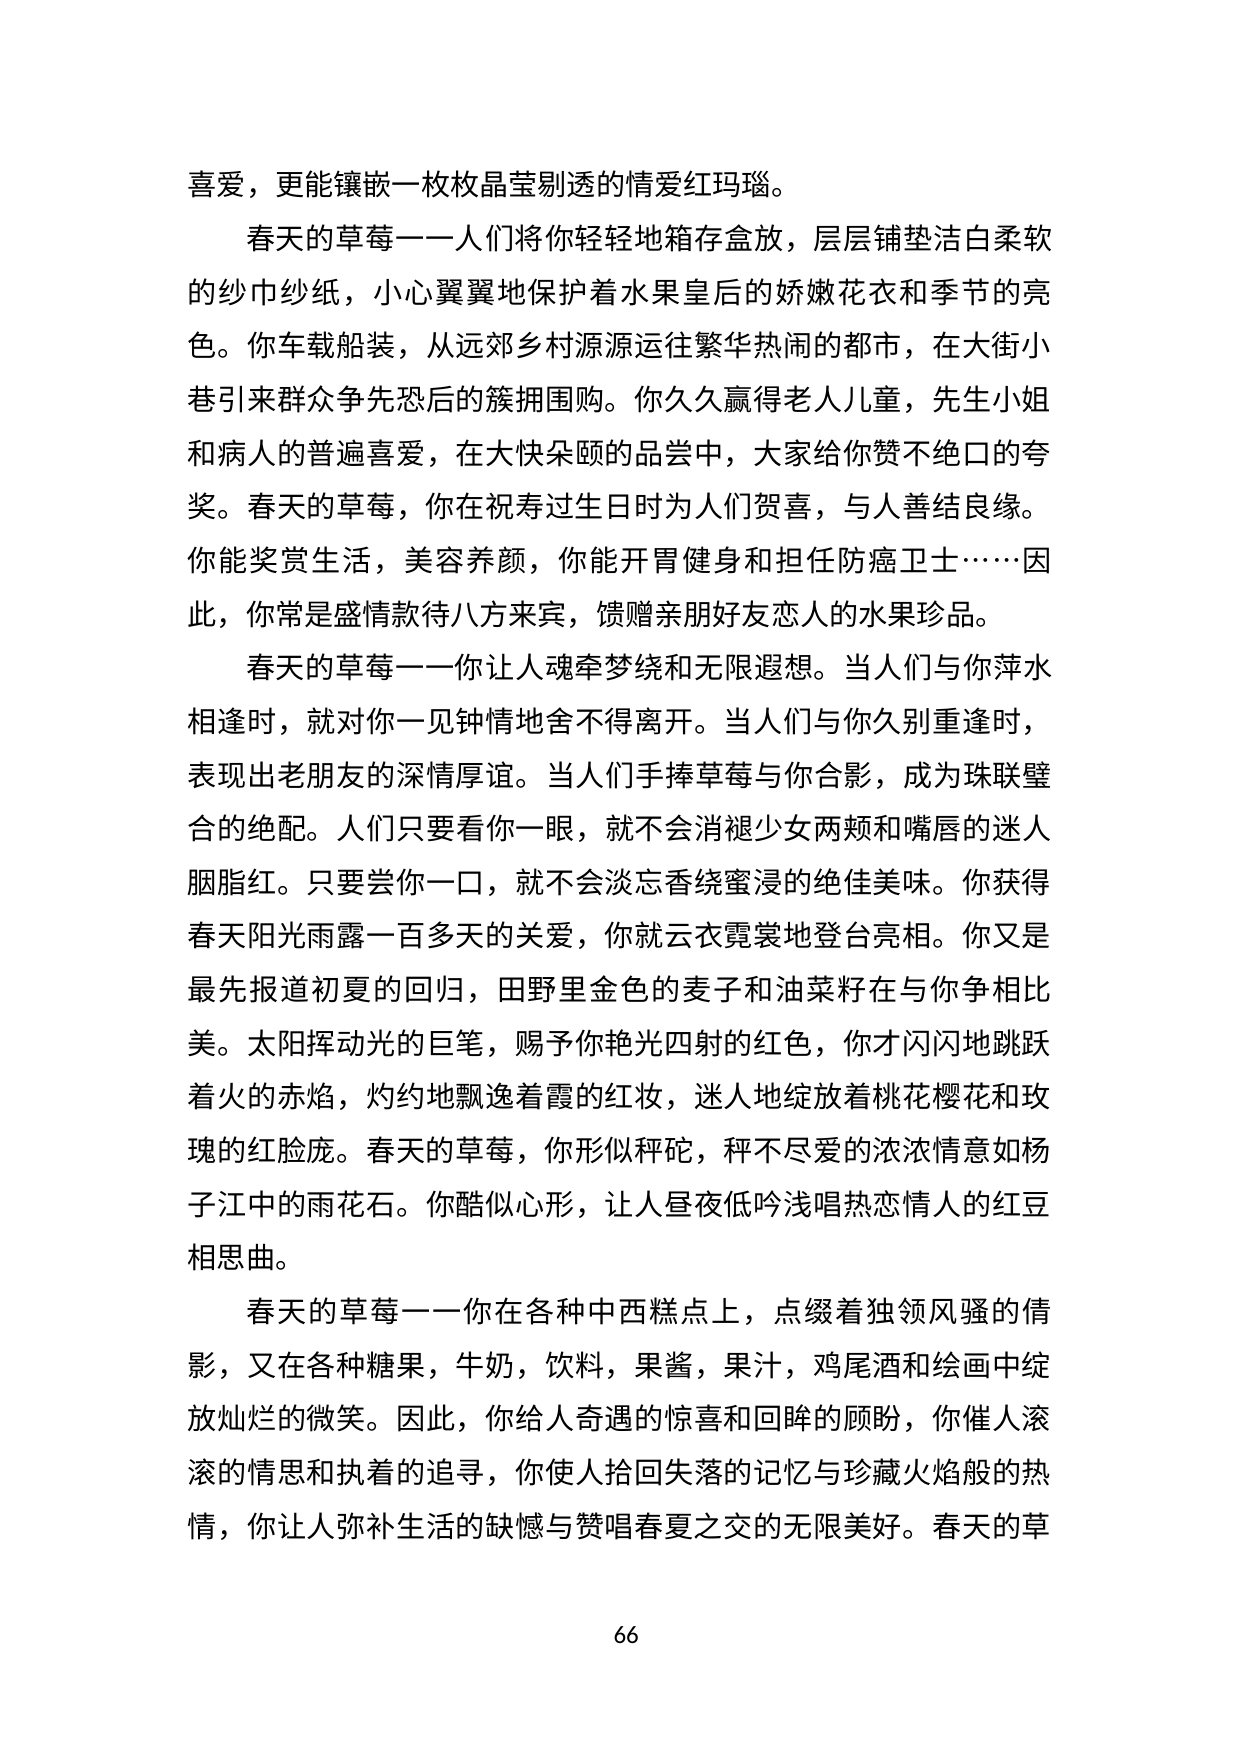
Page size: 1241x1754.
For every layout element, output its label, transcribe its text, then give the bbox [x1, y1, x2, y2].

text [187, 1288, 1053, 1545]
text 春天的草莓一一人们将你轻轻地箱存盒放，层层铺垫洁白柔软的纱巾纱纸，小心翼翼地保护着水果皇后的娇嫩花衣和季节的亮色。你车载船装，从远郊乡村源源运往繁华热闹的都市，在大街小巷引来群众争先恐后的簇拥围购。你久久赢得老人儿童，先生小姐和病人的普遍喜爱，在大快朵颐的品尝中，大家给你赞不绝口的夸奖。春天的草莓，你在祝寿过生日时为人们贺喜，与人善结良缘。你能奖赏生活，美容养颜，你能开胃健身和担任防癌卫士……因此，你常是盛情款待八方来宾，馈赠亲朋好友恋人的水果珍品。 [187, 216, 1053, 633]
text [187, 162, 1053, 204]
text 春天的草莓一一你让人魂牵梦绕和无限遐想。当人们与你萍水相逢时，就对你一见钟情地舍不得离开。当人们与你久别重逢时，表现出老朋友的深情厚谊。当人们手捧草莓与你合影，成为珠联璧合的绝配。人们只要看你一眼，就不会消褪少女两颊和嘴唇的迷人胭脂红。只要尝你一口，就不会淡忘香绕蜜浸的绝佳美味。你获得春天阳光雨露一百多天的关爱，你就云衣霓裳地登台亮相。你又是最先报道初夏的回归，田野里金色的麦子和油菜籽在与你争相比美。太阳挥动光的巨笔，赐予你艳光四射的红色，你才闪闪地跳跃着火的赤焰，灼约地飘逸着霞的红妆，迷人地绽放着桃花樱花和玫瑰的红脸庞。春天的草莓，你形似秤砣，秤不尽爱的浓浓情意如杨子江中的雨花石。你酷似心形，让人昼夜低吟浅唱热恋情人的红豆相思曲。 [187, 645, 1053, 1277]
